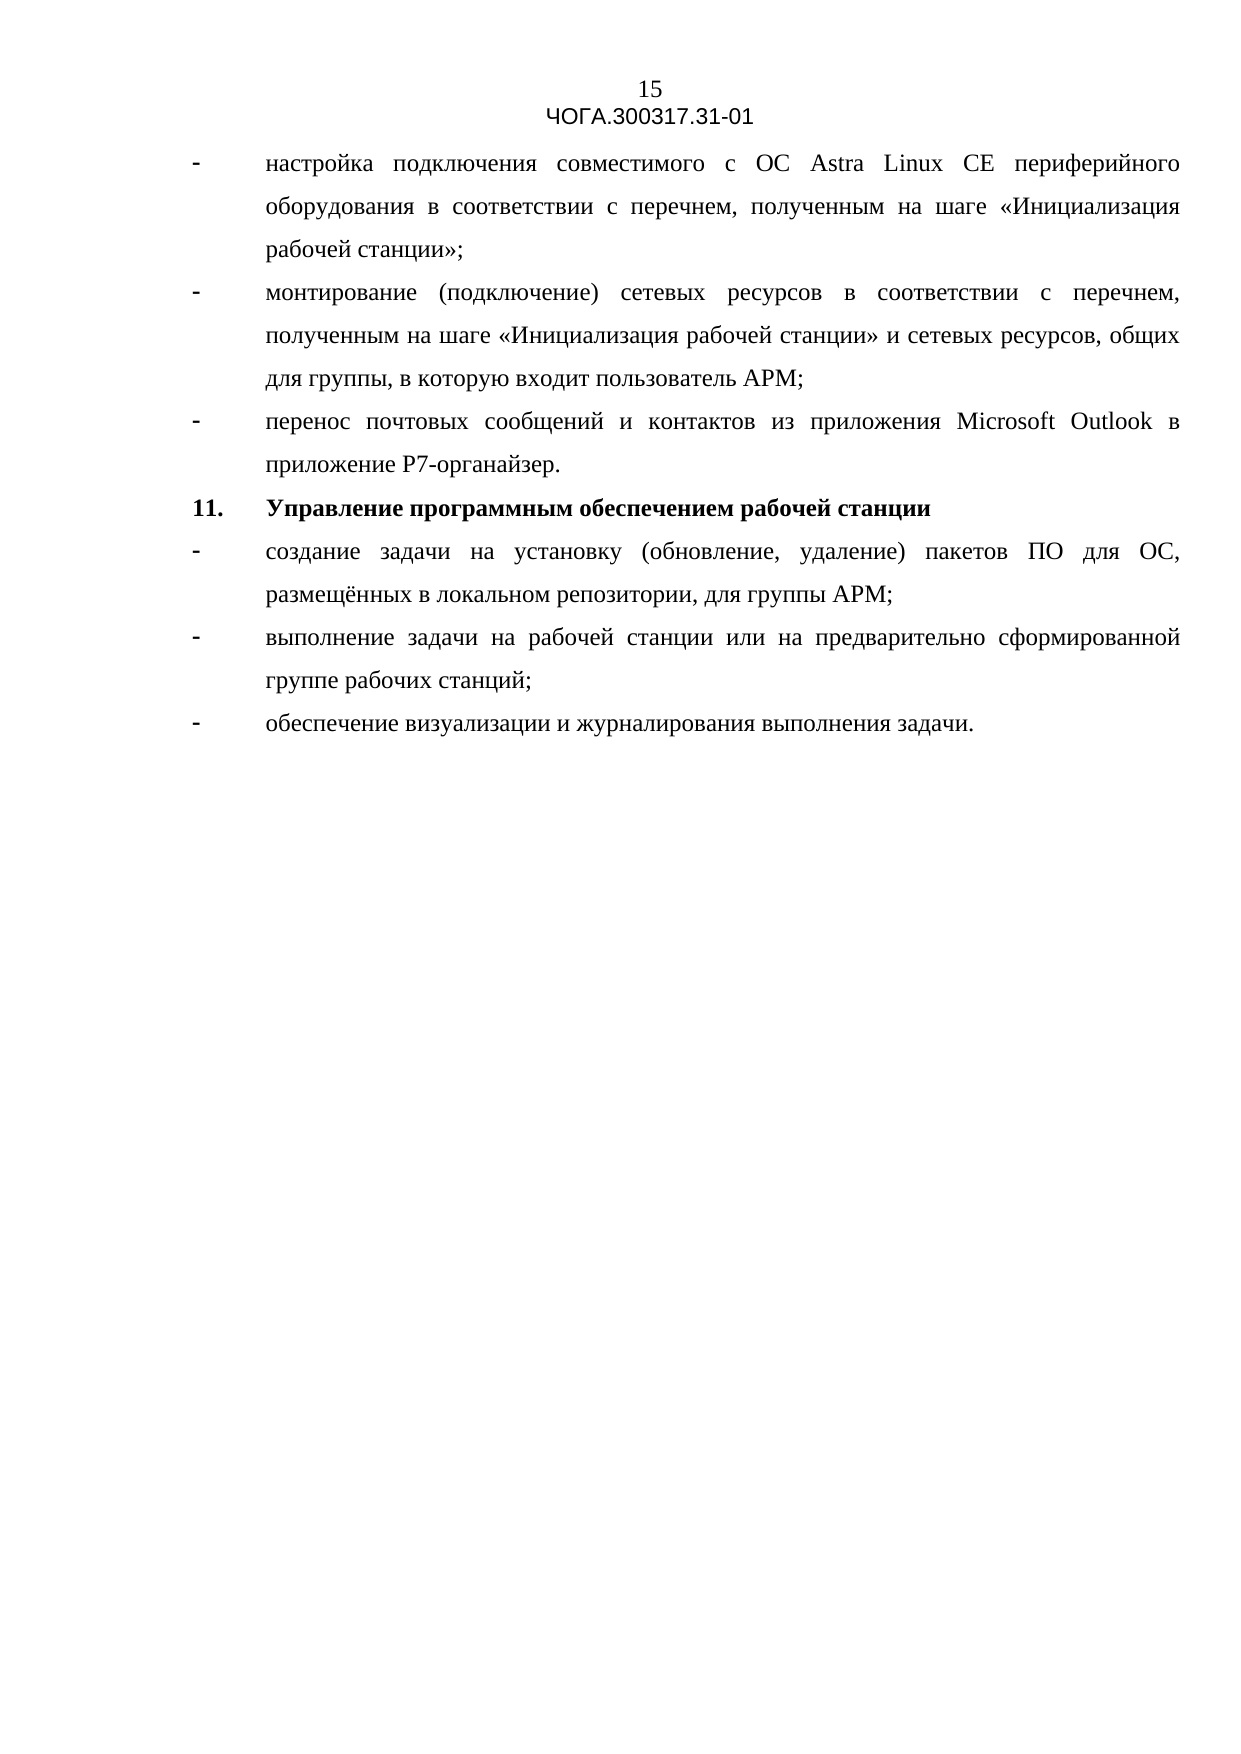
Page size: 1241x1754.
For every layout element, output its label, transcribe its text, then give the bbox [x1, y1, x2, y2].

list создание задачи на установку (обновление, удаление) пакетов ПО для ОС, размещённых в локальном репозитории, для группы АРМ; [192, 536, 1181, 608]
list перенос почтовых сообщений и контактов из приложения Microsoft Outlook в приложение Р7-органайзер. [192, 406, 1181, 478]
list Управление программным обеспечением рабочей станции [192, 493, 1181, 521]
list обеспечение визуализации и журналирования выполнения задачи. [192, 708, 1181, 737]
list выполнение задачи на рабочей станции или на предварительно сформированной группе рабочих станций; [192, 622, 1181, 694]
list монтирование (подключение) сетевых ресурсов в соответствии с перечнем, полученным на шаге «Инициализация рабочей станции» и сетевых ресурсов, общих для группы, в которую входит пользователь АРМ; [192, 277, 1181, 392]
list настройка подключения совместимого с ОС Astra Linux CE периферийного оборудования в соответствии с перечнем, полученным на шаге «Инициализация рабочей станции»; [192, 148, 1181, 263]
